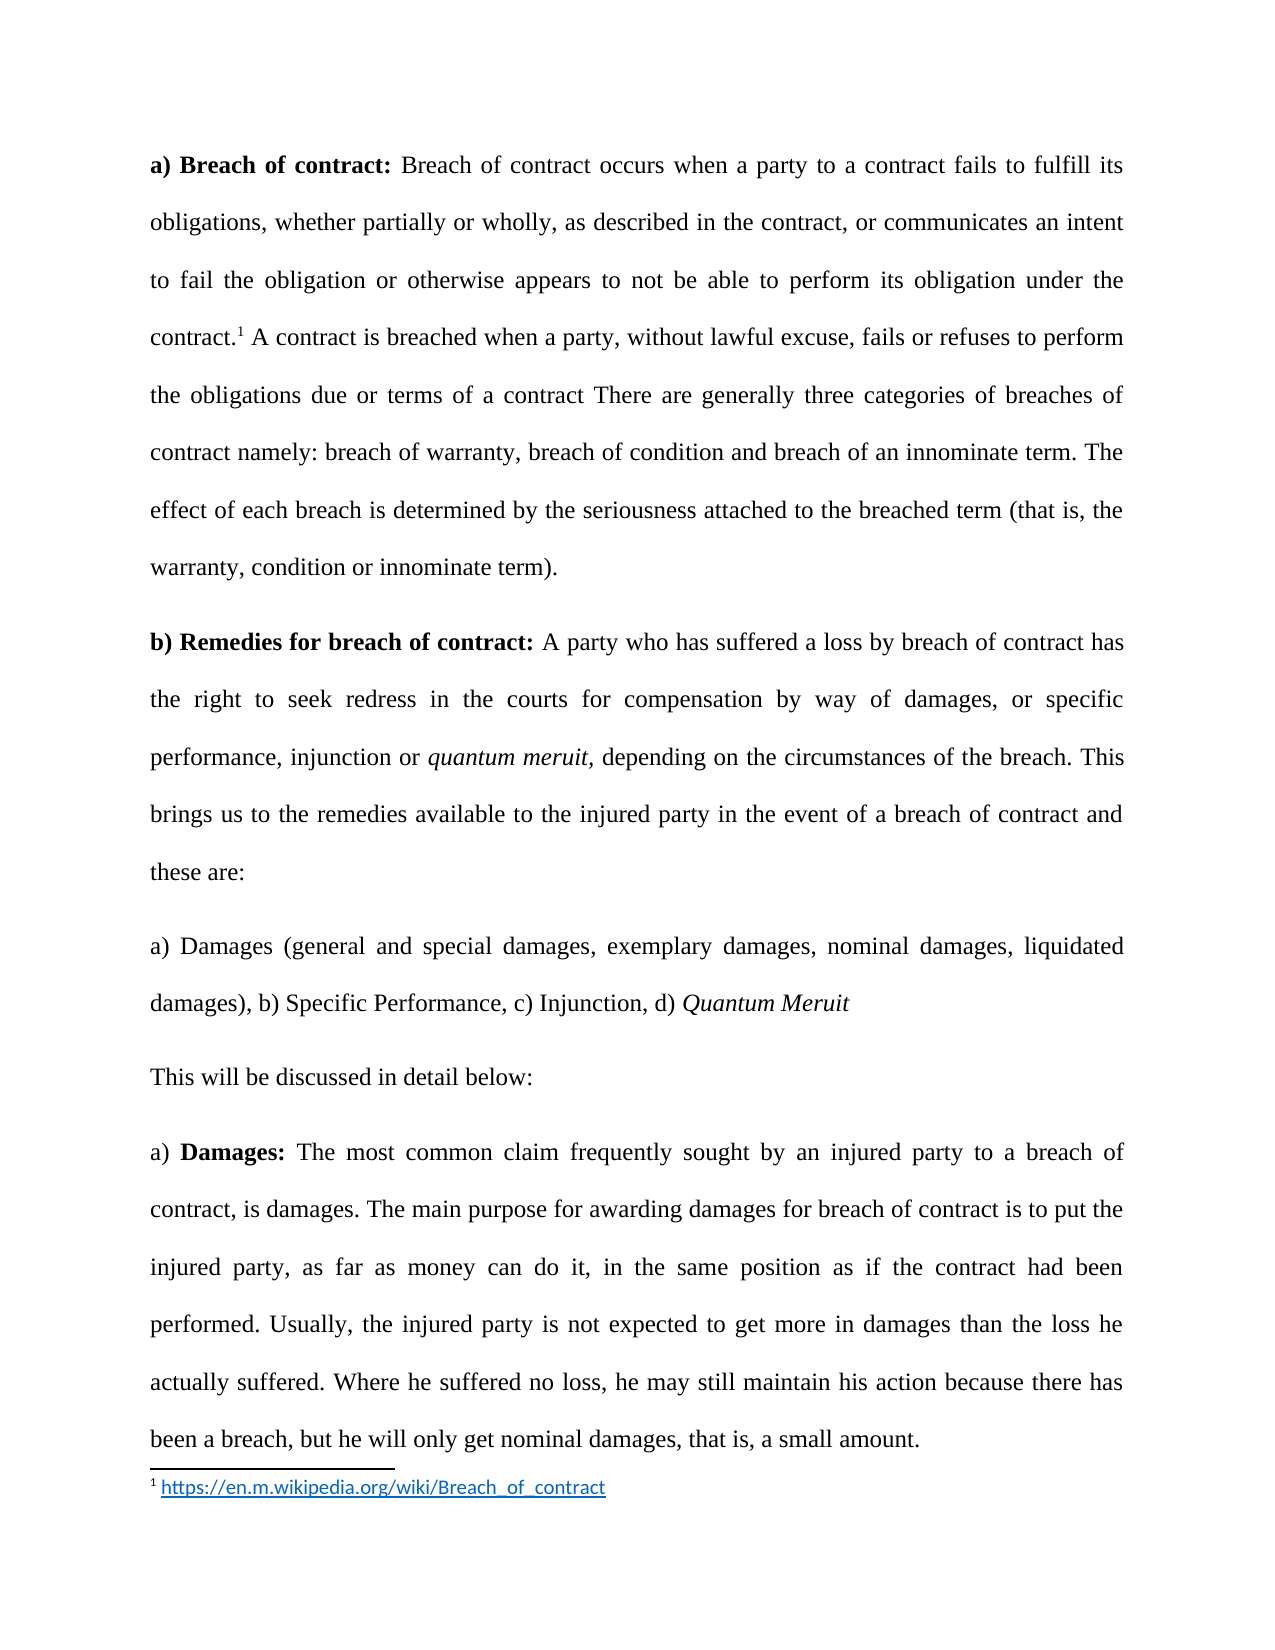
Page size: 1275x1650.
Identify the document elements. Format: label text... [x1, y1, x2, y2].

text This will be discussed in detail below: [150, 1062, 1125, 1091]
text a) Damages (general and special damages, exemplary damages, nominal damages, liquidated damages), b) Specific Performance, c) Injunction, d) Quantum Meruit [150, 931, 1125, 1017]
text b) Remedies for breach of contract: A party who has suffered a loss by breach of contract has the right to seek redress in the courts for compensation by way of damages, or specific performance, injunction or quantum meruit, depending on the circumstances of the breach. This brings us to the remedies available to the injured party in the event of a breach of contract and these are: [150, 627, 1125, 885]
text a) Damages: The most common claim frequently sought by an injured party to a breach of contract, is damages. The main purpose for awarding damages for breach of contract is to put the injured party, as far as money can do it, in the same position as if the contract had been performed. Usually, the injured party is not expected to get more in damages than the loss he actually suffered. Where he suffered no loss, he may still maintain his action because there has been a breach, but he will only get nominal damages, that is, a small amount. [150, 1137, 1125, 1453]
text a) Breach of contract: Breach of contract occurs when a party to a contract fails to fulfill its obligations, whether partially or wholly, as described in the contract, or communicates an intent to fail the obligation or otherwise appears to not be able to perform its obligation under the contract. A contract is breached when a party, without lawful excuse, fails or refuses to perform the obligations due or terms of a contract There are generally three categories of breaches of contract namely: breach of warranty, breach of condition and breach of an innominate term. The effect of each breach is determined by the seriousness attached to the breached term (that is, the warranty, condition or innominate term). [150, 150, 1125, 581]
